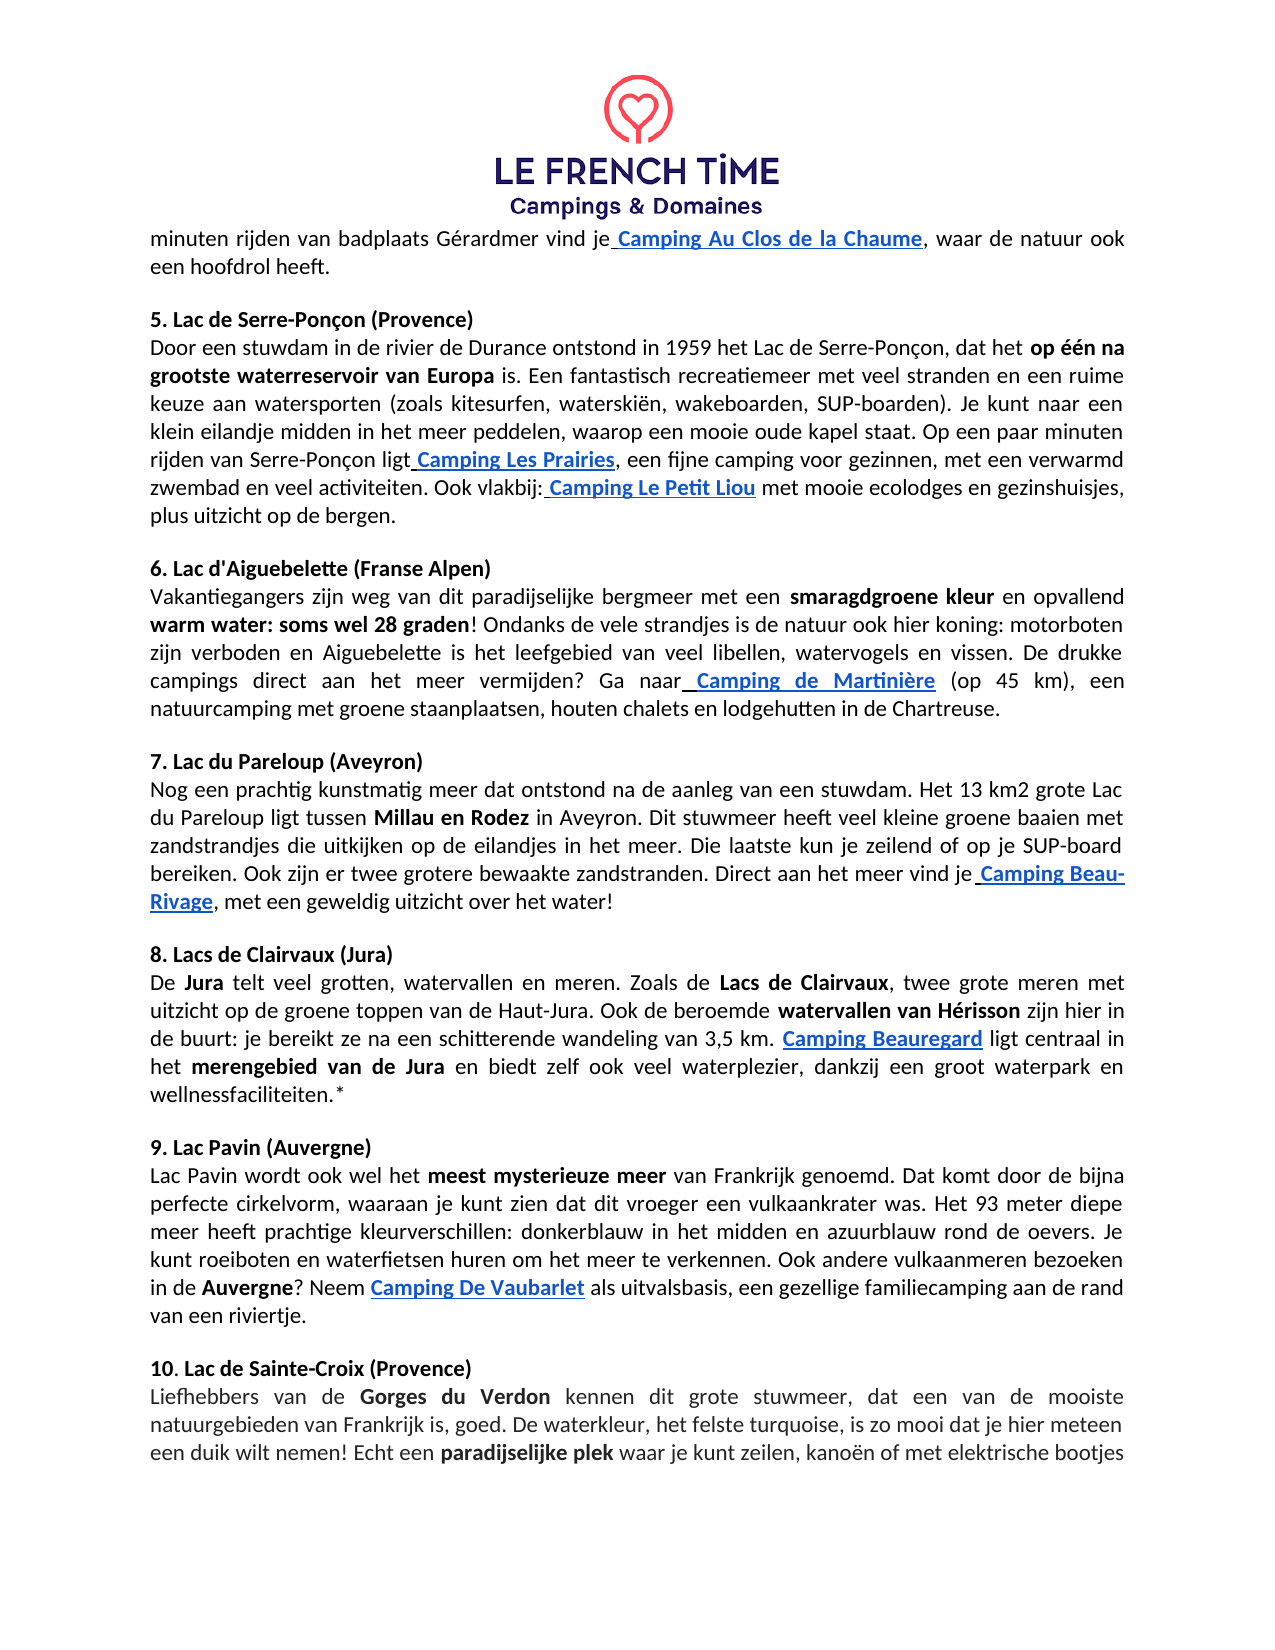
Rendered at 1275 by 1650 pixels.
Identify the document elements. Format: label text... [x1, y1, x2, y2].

text Nog een prachtig kunstmatig meer dat ontstond na de aanleg van een stuwdam. Het 13 km2 grote Lac du Pareloup ligt tussen Millau en Rodez in Aveyron. Dit stuwmeer heeft veel kleine groene baaien met zandstrandjes die uitkijken op de eilandjes in het meer. Die laatste kun je zeilend of op je SUP-board bereiken. Ook zijn er twee grotere bewaakte zandstranden. Direct aan het meer vind je Camping Beau-Rivage, met een geweldig uitzicht over het water! [150, 775, 1125, 915]
text Vakantiegangers zijn weg van dit paradijselijke bergmeer met een smaragdgroene kleur en opvallend warm water: soms wel 28 graden! Ondanks de vele strandjes is de natuur ook hier koning: motorboten zijn verboden en Aiguebelette is het leefgebied van veel libellen, watervogels en vissen. De drukke campings direct aan het meer vermijden? Ga naar Camping de Martinière (op 45 km), een natuurcamping met groene staanplaatsen, houten chalets en lodgehutten in de Chartreuse. [150, 582, 1125, 722]
text 8. Lacs de Clairvaux (Jura) [150, 940, 1125, 968]
text 9. Lac Pavin (Auvergne) [150, 1133, 1125, 1161]
text De Jura telt veel grotten, watervallen en meren. Zoals de Lacs de Clairvaux, twee grote meren met uitzicht op de groene toppen van de Haut-Jura. Ook de beroemde watervallen van Hérisson zijn hier in de buurt: je bereikt ze na een schitterende wandeling van 3,5 km. Camping Beauregard ligt centraal in het merengebied van de Jura en biedt zelf ook veel waterplezier, dankzij een groot waterpark en wellnessfaciliteiten.* [150, 968, 1125, 1108]
picture [496, 75, 779, 224]
text 5. Lac de Serre-Ponçon (Provence) [150, 305, 1125, 333]
text Door een stuwdam in de rivier de Durance ontstond in 1959 het Lac de Serre-Ponçon, dat het op één na grootste waterreservoir van Europa is. Een fantastisch recreatiemeer met veel stranden en een ruime keuze aan watersporten (zoals kitesurfen, waterskiën, wakeboarden, SUP-boarden). Je kunt naar een klein eilandje midden in het meer peddelen, waarop een mooie oude kapel staat. Op een paar minuten rijden van Serre-Ponçon ligt Camping Les Prairies, een fijne camping voor gezinnen, met een verwarmd zwembad en veel activiteiten. Ook vlakbij: Camping Le Petit Liou met mooie ecolodges en gezinshuisjes, plus uitzicht op de bergen. [150, 333, 1125, 529]
text Lac Pavin wordt ook wel het meest mysterieuze meer van Frankrijk genoemd. Dat komt door de bijna perfecte cirkelvorm, waaraan je kunt zien dat dit vroeger een vulkaankrater was. Het 93 meter diepe meer heeft prachtige kleurverschillen: donkerblauw in het midden en azuurblauw rond de oevers. Je kunt roeiboten en waterfietsen huren om het meer te verkennen. Ook andere vulkaanmeren bezoeken in de Auvergne? Neem Camping De Vaubarlet als uitvalsbasis, een gezellige familiecamping aan de rand van een riviertje. [150, 1161, 1125, 1329]
text 7. Lac du Pareloup (Aveyron) [150, 747, 1125, 775]
text 10. Lac de Sainte-Croix (Provence) [150, 1354, 1125, 1382]
text 6. Lac d'Aiguebelette (Franse Alpen) [173, 554, 1125, 582]
